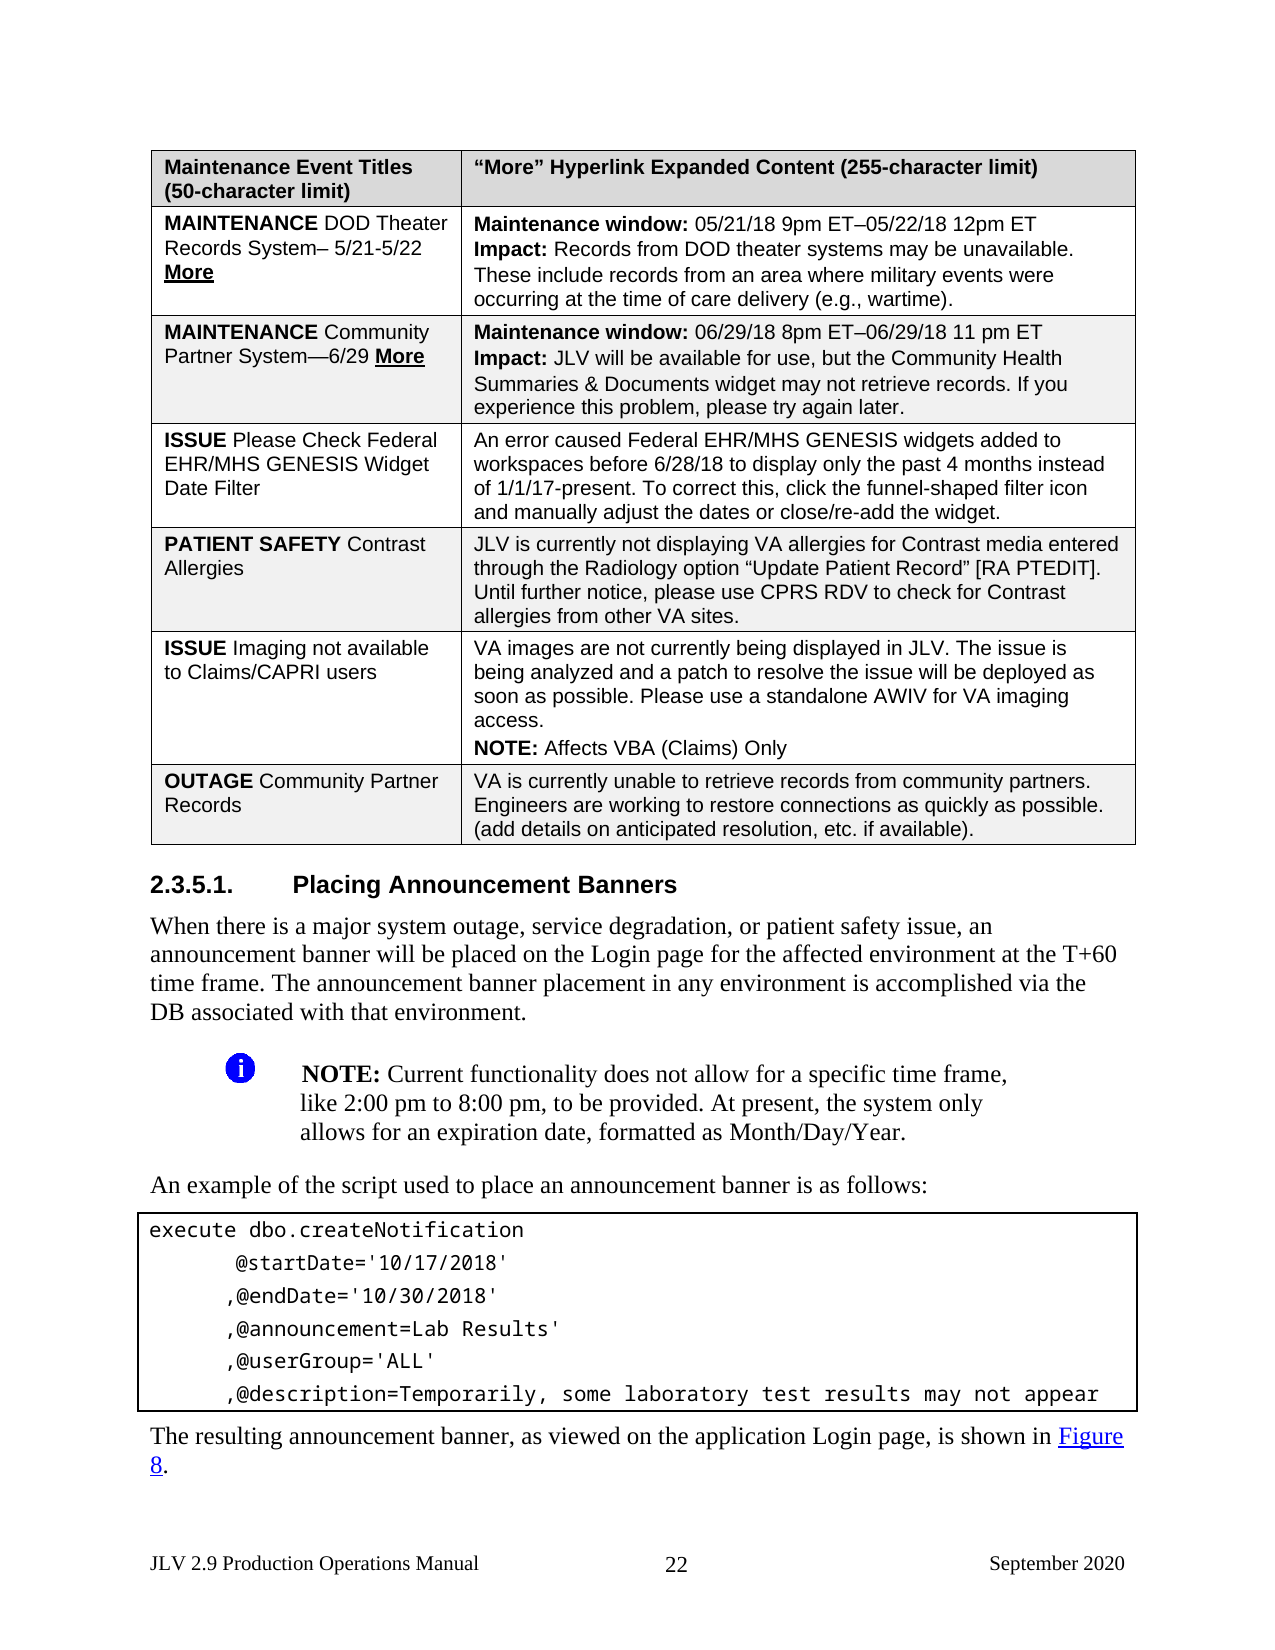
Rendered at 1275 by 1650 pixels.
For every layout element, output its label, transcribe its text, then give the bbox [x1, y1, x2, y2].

table_cell Maintenance window: 05/21/18 9pm ET–05/22/18 12pm ET Impact: Records from DOD theater systems may be unavailable. These include records from an area where military events were occurring at the time of care delivery (e.g., wartime). [462, 207, 1135, 315]
text When there is a major system outage, service degradation, or patient safety issue, an announcement banner will be placed on the Login page for the affected environment at the T+60 time frame. The announcement banner placement in any environment is accomplished via the DB associated with that environment. [150, 911, 1119, 1026]
text NOTE: Current functionality does not allow for a specific time frame, like 2:00 pm to 8:00 pm, to be provided. At present, the system only allows for an expiration date, formatted as Month/Day/Year. [226, 1053, 1029, 1145]
table_cell JLV is currently not displaying VA allergies for Contrast media entered through the Radiology option “Update Patient Record” [RA PTEDIT]. Until further notice, please use CPRS RDV to check for Contrast allergies from other VA sites. [462, 528, 1135, 631]
table_cell PATIENT SAFETY Contrast Allergies [152, 528, 461, 631]
text The resulting announcement banner, as viewed on the application Login page, is shown in Figure 8. [150, 1412, 1126, 1479]
table_cell An error caused Federal EHR/MHS GENESIS widgets added to workspaces before 6/28/18 to display only the past 4 months instead of 1/1/17-present. To correct this, click the funnel-shaped filter icon and manually adjust the dates or close/re-add the widget. [462, 424, 1135, 527]
subtitle Placing Announcement Banners [150, 870, 1148, 898]
table_cell MAINTENANCE DOD Theater Records System– 5/21-5/22 More [152, 207, 461, 315]
table_cell ISSUE Imaging not available to Claims/CAPRI users [152, 632, 461, 763]
table_header Maintenance Event Titles (50-character limit) [152, 151, 461, 206]
table_cell VA is currently unable to retrieve records from community partners. Engineers are working to restore connections as quickly as possible. (add details on anticipated resolution, etc. if available). [462, 765, 1135, 844]
table_cell Maintenance window: 06/29/18 8pm ET–06/29/18 11 pm ET Impact: JLV will be available for use, but the Community Health Summaries & Documents widget may not retrieve records. If you experience this problem, please try again later. [462, 316, 1135, 423]
text An example of the script used to place an announcement banner is as follows: [150, 1170, 1148, 1199]
table_cell ISSUE Please Check Federal EHR/MHS GENESIS Widget Date Filter [152, 424, 461, 527]
table_cell VA images are not currently being displayed in JLV. The issue is being analyzed and a patch to resolve the issue will be deployed as soon as possible. Please use a standalone AWIV for VA imaging access. NOTE: Affects VBA (Claims) Only [462, 632, 1135, 763]
picture [225, 1053, 255, 1083]
table_header “More” Hyperlink Expanded Content (255-character limit) [462, 151, 1135, 206]
table_cell MAINTENANCE Community Partner System—6/29 More [152, 316, 461, 423]
text The resulting announcement banner, as viewed on the application Login page, is shown in Figure 8. [150, 1214, 1126, 1410]
table_cell OUTAGE Community Partner Records [152, 765, 461, 844]
